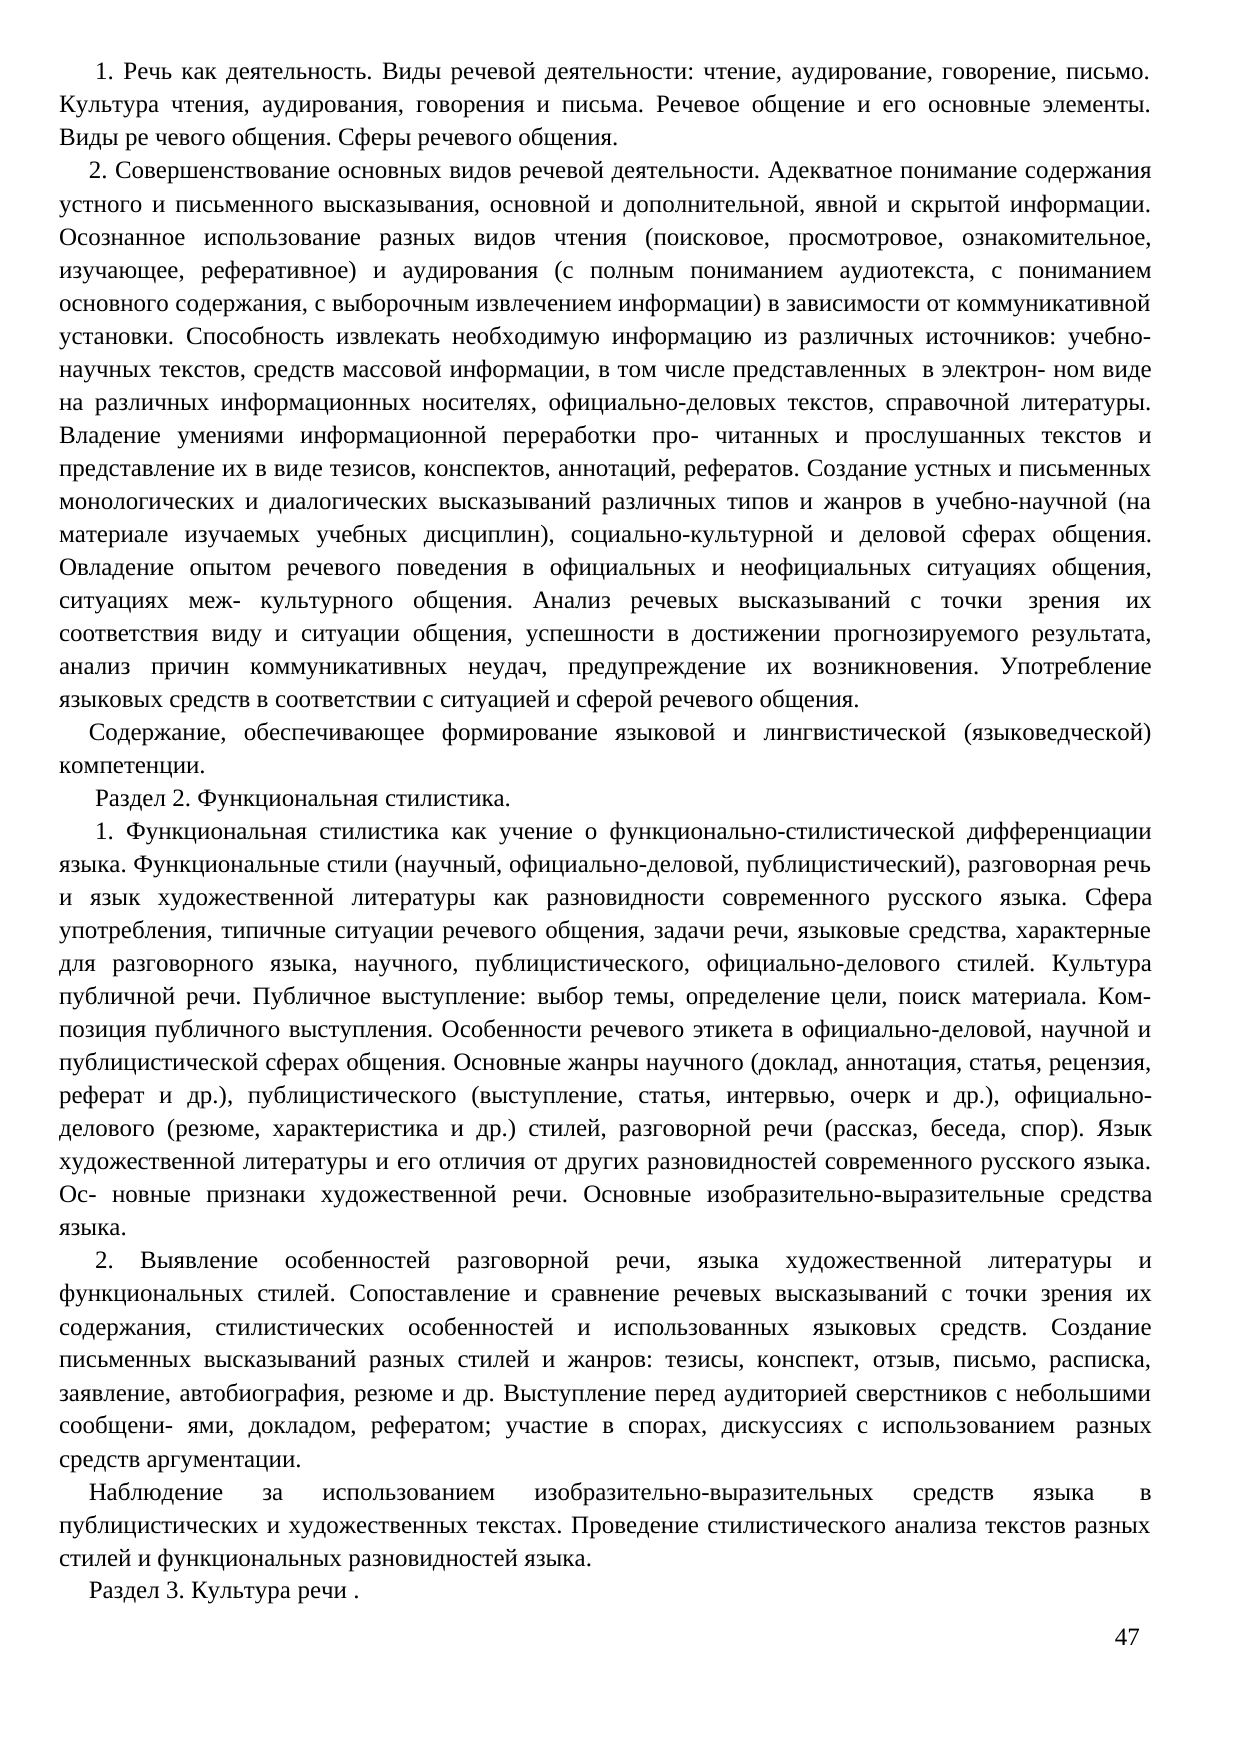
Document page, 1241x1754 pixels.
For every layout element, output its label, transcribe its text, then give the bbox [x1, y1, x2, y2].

text Раздел 3. Культура речи . [88, 1576, 1176, 1604]
list Выявление особенностей разговорной речи, языка художественной литературы и функциональных стилей. Сопоставление и сравнение речевых высказываний с точки зрения их содержания, стилистических особенностей и использованных языковых средств. Создание письменных высказываний разных стилей и жанров: тезисы, конспект, отзыв, письмо, расписка, заявление, автобиография, резюме и др. Выступление перед аудиторией сверстников с небольшими сообщени- ями, докладом, рефератом; участие в спорах, дискуссиях с использованием разных средств аргументации. [59, 1246, 1152, 1472]
list Совершенствование основных видов речевой деятельности. Адекватное понимание содержания устного и письменного высказывания, основной и дополнительной, явной и скрытой информации. Осознанное использование разных видов чтения (поисковое, просмотровое, ознакомительное, изучающее, реферативное) и аудирования (с полным пониманием аудиотекста, с пониманием основного содержания, с выборочным извлечением информации) в зависимости от коммуникативной установки. Способность извлекать необходимую информацию из различных источников: учебно- научных текстов, средств массовой информации, в том числе представленных в электрон- ном виде на различных информационных носителях, официально-деловых текстов, справочной литературы. Владение умениями информационной переработки про- читанных и прослушанных текстов и представление их в виде тезисов, конспектов, аннотаций, рефератов. Создание устных и письменных монологических и диалогических высказываний различных типов и жанров в учебно-научной (на материале изучаемых учебных дисциплин), социально-культурной и деловой сферах общения. Овладение опытом речевого поведения в официальных и неофициальных ситуациях общения, ситуациях меж- культурного общения. Анализ речевых высказываний с точки зрения их соответствия виду и ситуации общения, успешности в достижении прогнозируемого результата, анализ причин коммуникативных неудач, предупреждение их возникновения. Употребление языковых средств в соответствии с ситуацией и сферой речевого общения. [59, 156, 1152, 713]
text Содержание, обеспечивающее формирование языковой и лингвистической (языковедческой) компетенции. [59, 717, 1151, 779]
list Речь как деятельность. Виды речевой деятельности: чтение, аудирование, говорение, письмо. Культура чтения, аудирования, говорения и письма. Речевое общение и его основные элементы. Виды ре чевого общения. Сферы речевого общения. [59, 56, 1151, 151]
list Функциональная стилистика как учение о функционально-стилистической дифференциации языка. Функциональные стили (научный, официально-деловой, публицистический), разговорная речь и язык художественной литературы как разновидности современного русского языка. Сфера употребления, типичные ситуации речевого общения, задачи речи, языковые средства, характерные для разговорного языка, научного, публицистического, официально-делового стилей. Культура публичной речи. Публичное выступление: выбор темы, определение цели, поиск материала. Ком- позиция публичного выступления. Особенности речевого этикета в официально-деловой, научной и публицистической сферах общения. Основные жанры научного (доклад, аннотация, статья, рецензия, реферат и др.), публицистического (выступление, статья, интервью, очерк и др.), официально- делового (резюме, характеристика и др.) стилей, разговорной речи (рассказ, беседа, спор). Язык художественной литературы и его отличия от других разновидностей современного русского языка. Ос- новные признаки художественной речи. Основные изобразительно-выразительные средства языка. [59, 816, 1152, 1241]
text Наблюдение за использованием изобразительно-выразительных средств языка в публицистических и художественных текстах. Проведение стилистического анализа текстов разных стилей и функциональных разновидностей языка. [59, 1477, 1152, 1572]
text Раздел 2. Функциональная стилистика. [95, 783, 1176, 812]
